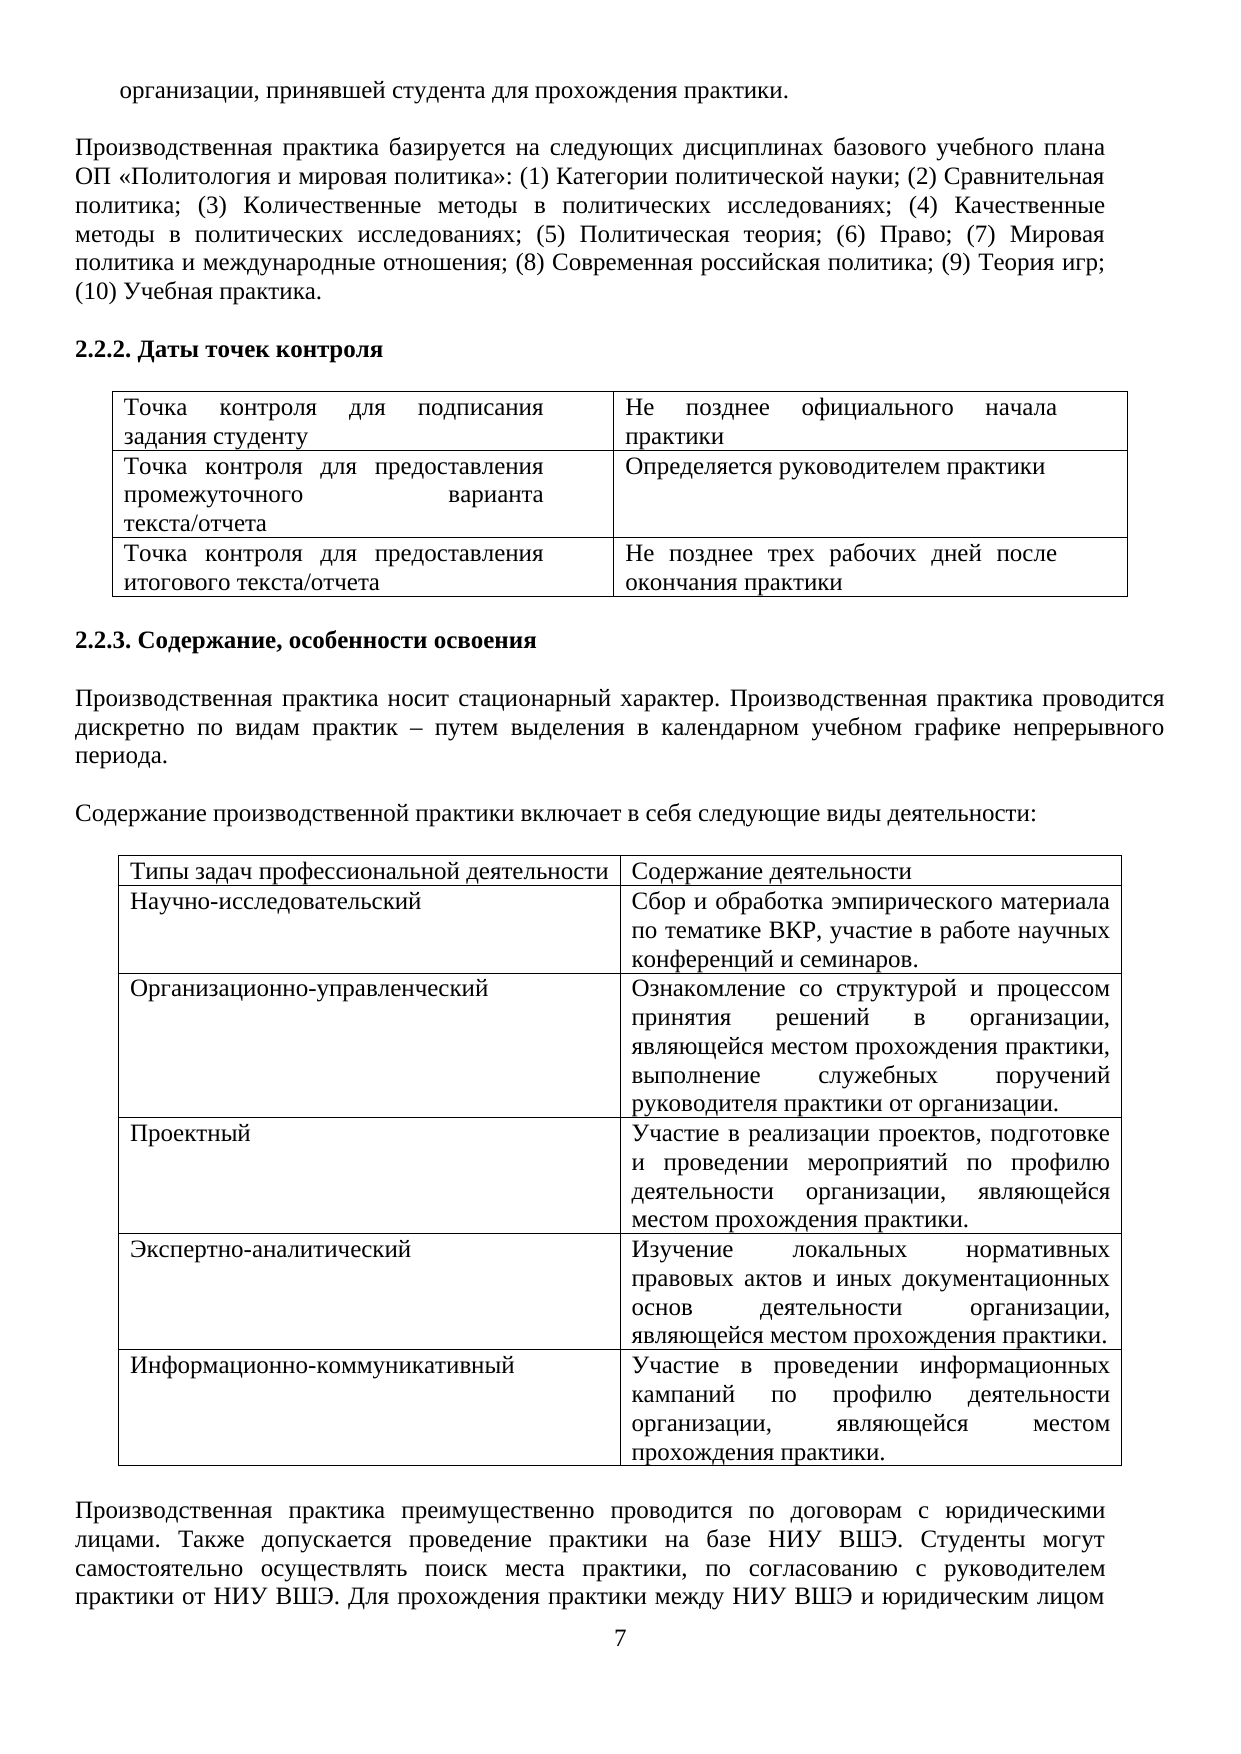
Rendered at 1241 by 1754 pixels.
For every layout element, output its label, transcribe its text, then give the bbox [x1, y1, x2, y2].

table_cell Организационно-управленческий [119, 974, 620, 1117]
table_cell Точка контроля для предоставления итогового текста/отчета [113, 538, 613, 596]
table_cell Сбор и обработка эмпирического материала по тематике ВКР, участие в работе научных конференций и семинаров. [621, 886, 1121, 972]
text 2.2.2. Даты точек контроля [75, 334, 1106, 362]
table_cell Участие в проведении информационных кампаний по профилю деятельности организации, являющейся местом прохождения практики. [621, 1350, 1121, 1465]
text Производственная практика базируется на следующих дисциплинах базового учебного плана ОП «Политология и мировая политика»: (1) Категории политической науки; (2) Сравнительная политика; (3) Количественные методы в политических исследованиях; (4) Качественные методы в политических исследованиях; (5) Политическая теория; (6) Право; (7) Мировая политика и международные отношения; (8) Современная российская политика; (9) Теория игр; (10) Учебная практика. [75, 132, 1106, 305]
table_cell Информационно-коммуникативный [119, 1350, 620, 1465]
text Содержание производственной практики включает в себя следующие виды деятельности: [75, 798, 1165, 827]
text 2.2.3. Содержание, особенности освоения [75, 625, 1106, 654]
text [75, 1495, 1106, 1610]
table_cell Изучение локальных нормативных правовых актов и иных документационных основ деятельности организации, являющейся местом прохождения практики. [621, 1234, 1121, 1349]
table_header Точка контроля для подписания задания студенту [113, 392, 613, 450]
table_cell Точка контроля для предоставления промежуточного варианта текста/отчета [113, 451, 613, 537]
table_cell Экспертно-аналитический [119, 1234, 620, 1349]
table_header Типы задач профессиональной деятельности [119, 856, 620, 885]
table_cell Участие в реализации проектов, подготовке и проведении мероприятий по профилю деятельности организации, являющейся местом прохождения практики. [621, 1118, 1121, 1233]
table_cell Не позднее трех рабочих дней после окончания практики [614, 538, 1127, 596]
table_header Не позднее официального начала практики [614, 392, 1127, 450]
table_cell Определяется руководителем практики [614, 451, 1127, 537]
table_cell Ознакомление со структурой и процессом принятия решений в организации, являющейся местом прохождения практики, выполнение служебных поручений руководителя практики от организации. [621, 974, 1121, 1117]
table_cell Научно-исследовательский [119, 886, 620, 972]
text Производственная практика носит стационарный характер. Производственная практика проводится дискретно по видам практик – путем выделения в календарном учебном графике непрерывного периода. [75, 683, 1165, 769]
table_cell Проектный [119, 1118, 620, 1233]
table_header Содержание деятельности [621, 856, 1121, 885]
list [90, 75, 1106, 104]
